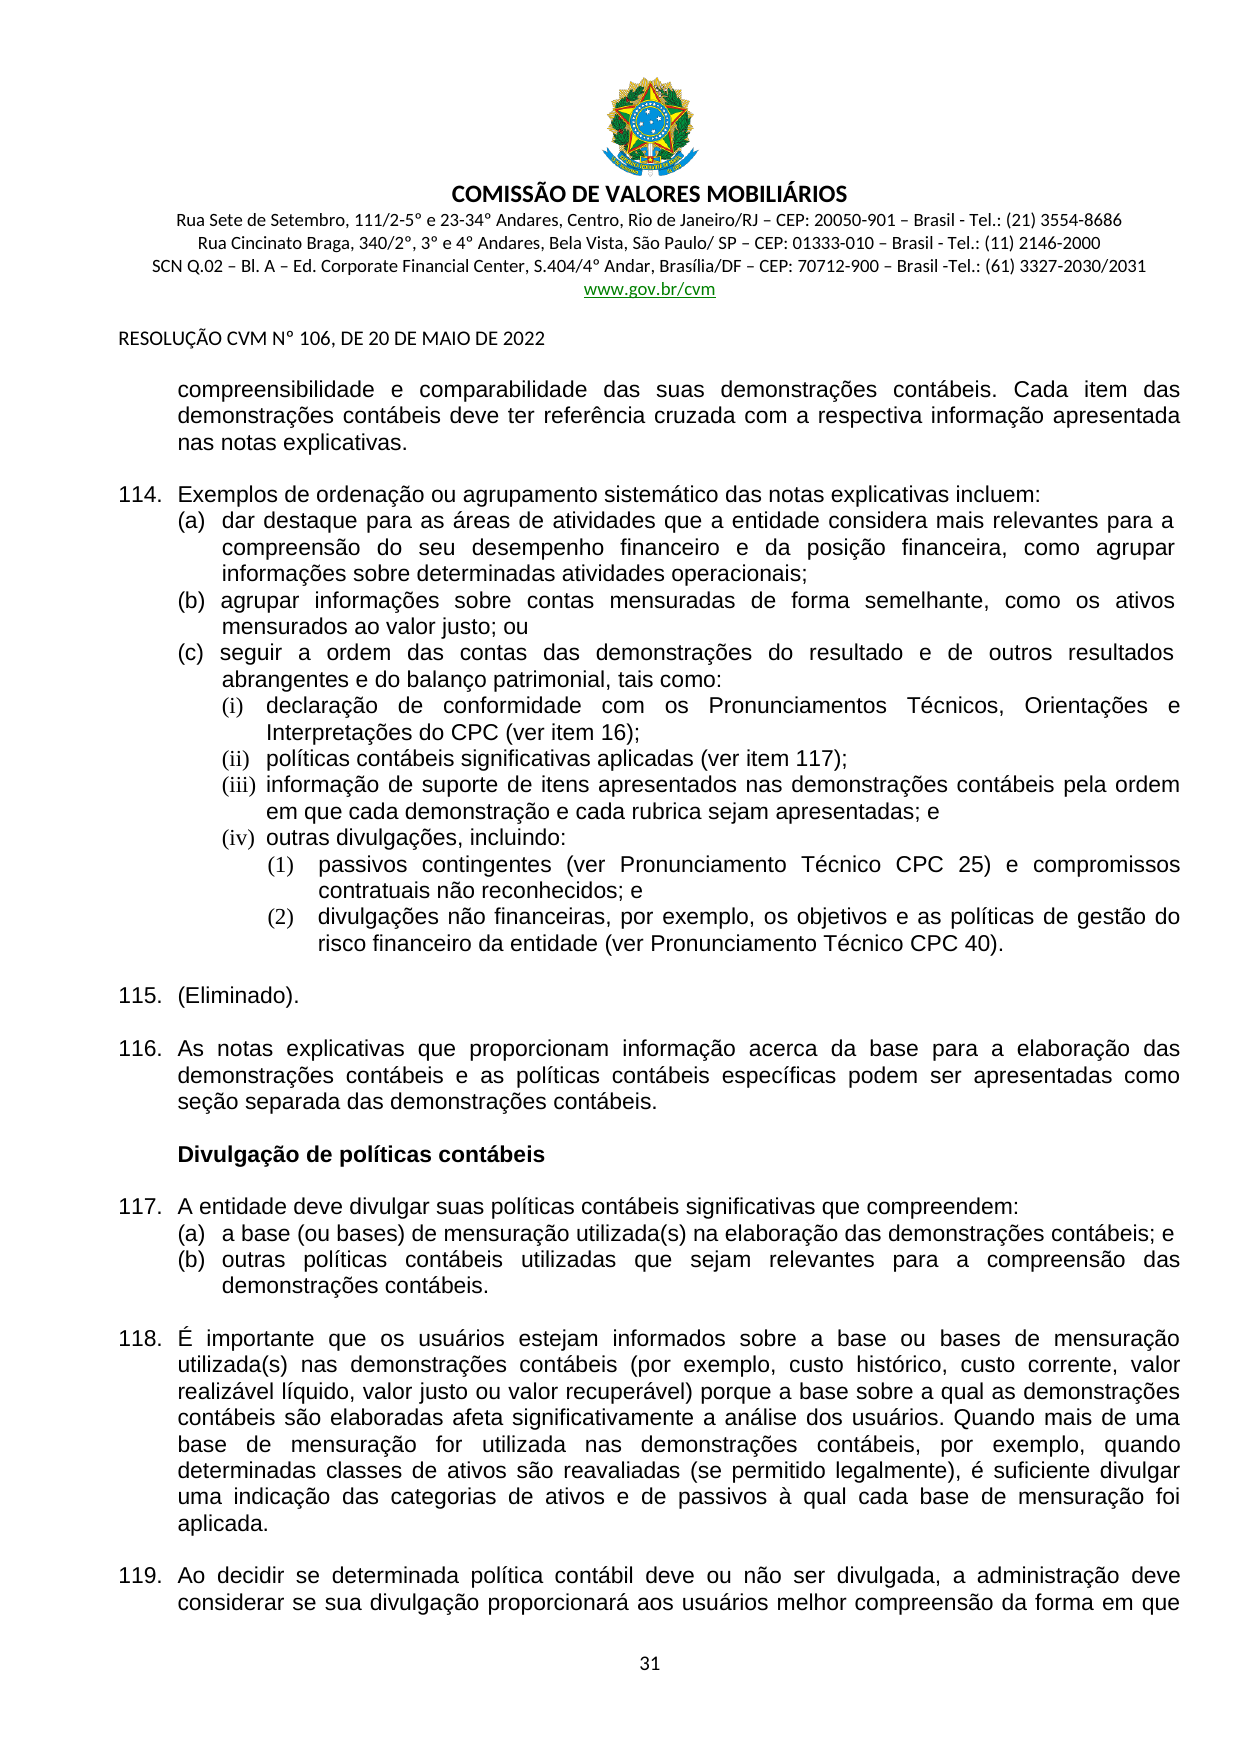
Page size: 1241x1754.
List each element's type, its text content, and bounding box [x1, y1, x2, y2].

text 114. Exemplos de ordenação ou agrupamento sistemático das notas explicativas incluem: [118, 481, 1175, 507]
text 118. É importante que os usuários estejam informados sobre a base ou bases de mensuração utilizada(s) nas demonstrações contábeis (por exemplo, custo histórico, custo corrente, valor realizável líquido, valor justo ou valor recuperável) porque a base sobre a qual as demonstrações contábeis são elaboradas afeta significativamente a análise dos usuários. Quando mais de uma base de mensuração for utilizada nas demonstrações contábeis, por exemplo, quando determinadas classes de ativos são reavaliadas (se permitido legalmente), é suficiente divulgar uma indicação das categorias de ativos e de passivos à qual cada base de mensuração foi aplicada. [118, 1325, 1181, 1536]
list informação de suporte de itens apresentados nas demonstrações contábeis pela ordem em que cada demonstração e cada rubrica sejam apresentadas; e [222, 771, 1181, 824]
text 115. (Eliminado). [118, 982, 1181, 1009]
picture [598, 75, 702, 179]
text Divulgação de políticas contábeis [118, 1141, 1181, 1167]
list outras divulgações, incluindo: [222, 824, 1181, 851]
text (c) seguir a ordem das contas das demonstrações do resultado e de outros resultados abrangentes e do balanço patrimonial, tais como: [177, 639, 1175, 692]
list divulgações não financeiras, por exemplo, os objetivos e as políticas de gestão do risco financeiro da entidade (ver Pronunciamento Técnico CPC 40). [281, 903, 1181, 956]
list a base (ou bases) de mensuração utilizada(s) na elaboração das demonstrações contábeis; e [177, 1220, 1181, 1246]
text (a) dar destaque para as áreas de atividades que a entidade considera mais relevantes para a compreensão do seu desempenho financeiro e da posição financeira, como agrupar informações sobre determinadas atividades operacionais; [177, 507, 1175, 587]
text (b) agrupar informações sobre contas mensuradas de forma semelhante, como os ativos mensurados ao valor justo; ou [177, 587, 1175, 639]
text 116. As notas explicativas que proporcionam informação acerca da base para a elaboração das demonstrações contábeis e as políticas contábeis específicas podem ser apresentadas como seção separada das demonstrações contábeis. [118, 1035, 1181, 1114]
list políticas contábeis significativas aplicadas (ver item 117); [222, 745, 1181, 771]
list outras políticas contábeis utilizadas que sejam relevantes para a compreensão das demonstrações contábeis. [177, 1246, 1181, 1299]
list passivos contingentes (ver Pronunciamento Técnico CPC 25) e compromissos contratuais não reconhecidos; e [281, 851, 1181, 903]
list declaração de conformidade com os Pronunciamentos Técnicos, Orientações e Interpretações do CPC (ver item 16); [222, 692, 1181, 745]
text 117. A entidade deve divulgar suas políticas contábeis significativas que compreendem: [118, 1193, 1181, 1220]
